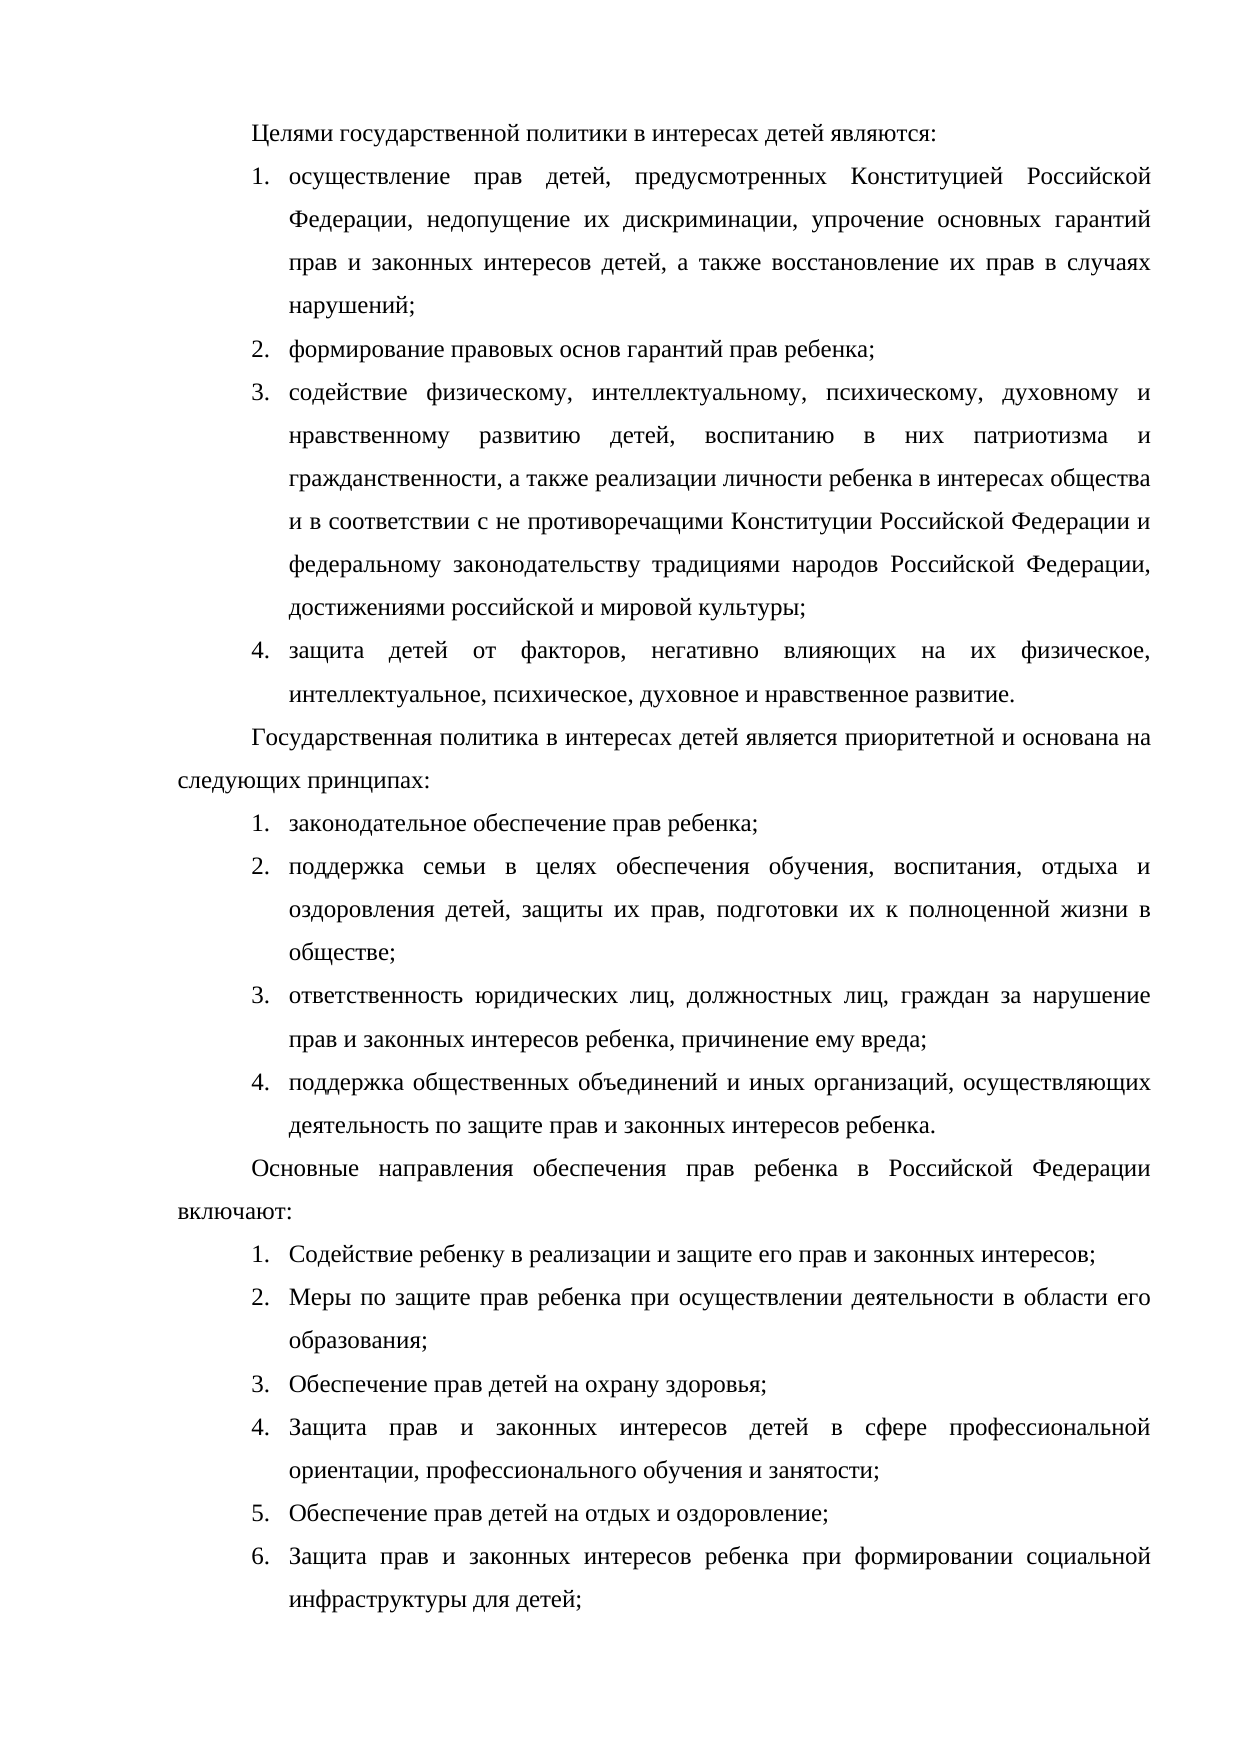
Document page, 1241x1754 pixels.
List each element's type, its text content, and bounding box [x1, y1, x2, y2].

list Обеспечение прав детей на отдых и оздоровление; [251, 1498, 1152, 1527]
list содействие физическому, интеллектуальному, психическому, духовному и нравственному развитию детей, воспитанию в них патриотизма и гражданственности, а также реализации личности ребенка в интересах общества и в соответствии с не противоречащими Конституции Российской Федерации и федеральному законодательству традициями народов Российской Федерации, достижениями российской и мировой культуры; [251, 377, 1152, 621]
text Государственная политика в интересах детей является приоритетной и основана на следующих принципах: [177, 722, 1152, 794]
list защита детей от факторов, негативно влияющих на их физическое, интеллектуальное, психическое, духовное и нравственное развитие. [251, 636, 1152, 707]
list законодательное обеспечение прав ребенка; [251, 808, 1152, 837]
text Целями государственной политики в интересах детей являются: [177, 118, 1152, 147]
list поддержка семьи в целях обеспечения обучения, воспитания, отдыха и оздоровления детей, защиты их прав, подготовки их к полноценной жизни в обществе; [251, 851, 1152, 966]
list поддержка общественных объединений и иных организаций, осуществляющих деятельность по защите прав и законных интересов ребенка. [251, 1067, 1152, 1139]
list формирование правовых основ гарантий прав ребенка; [251, 334, 1152, 362]
list Защита прав и законных интересов ребенка при формировании социальной инфраструктуры для детей; [251, 1541, 1152, 1613]
list Обеспечение прав детей на охрану здоровья; [251, 1369, 1152, 1397]
list Защита прав и законных интересов детей в сфере профессиональной ориентации, профессионального обучения и занятости; [251, 1412, 1152, 1484]
list осуществление прав детей, предусмотренных Конституцией Российской Федерации, недопущение их дискриминации, упрочение основных гарантий прав и законных интересов детей, а также восстановление их прав в случаях нарушений; [251, 161, 1152, 319]
list Меры по защите прав ребенка при осуществлении деятельности в области его образования; [251, 1282, 1152, 1354]
text Основные направления обеспечения прав ребенка в Российской Федерации включают: [177, 1153, 1152, 1225]
list ответственность юридических лиц, должностных лиц, граждан за нарушение прав и законных интересов ребенка, причинение ему вреда; [251, 981, 1152, 1052]
list Содействие ребенку в реализации и защите его прав и законных интересов; [251, 1239, 1152, 1268]
